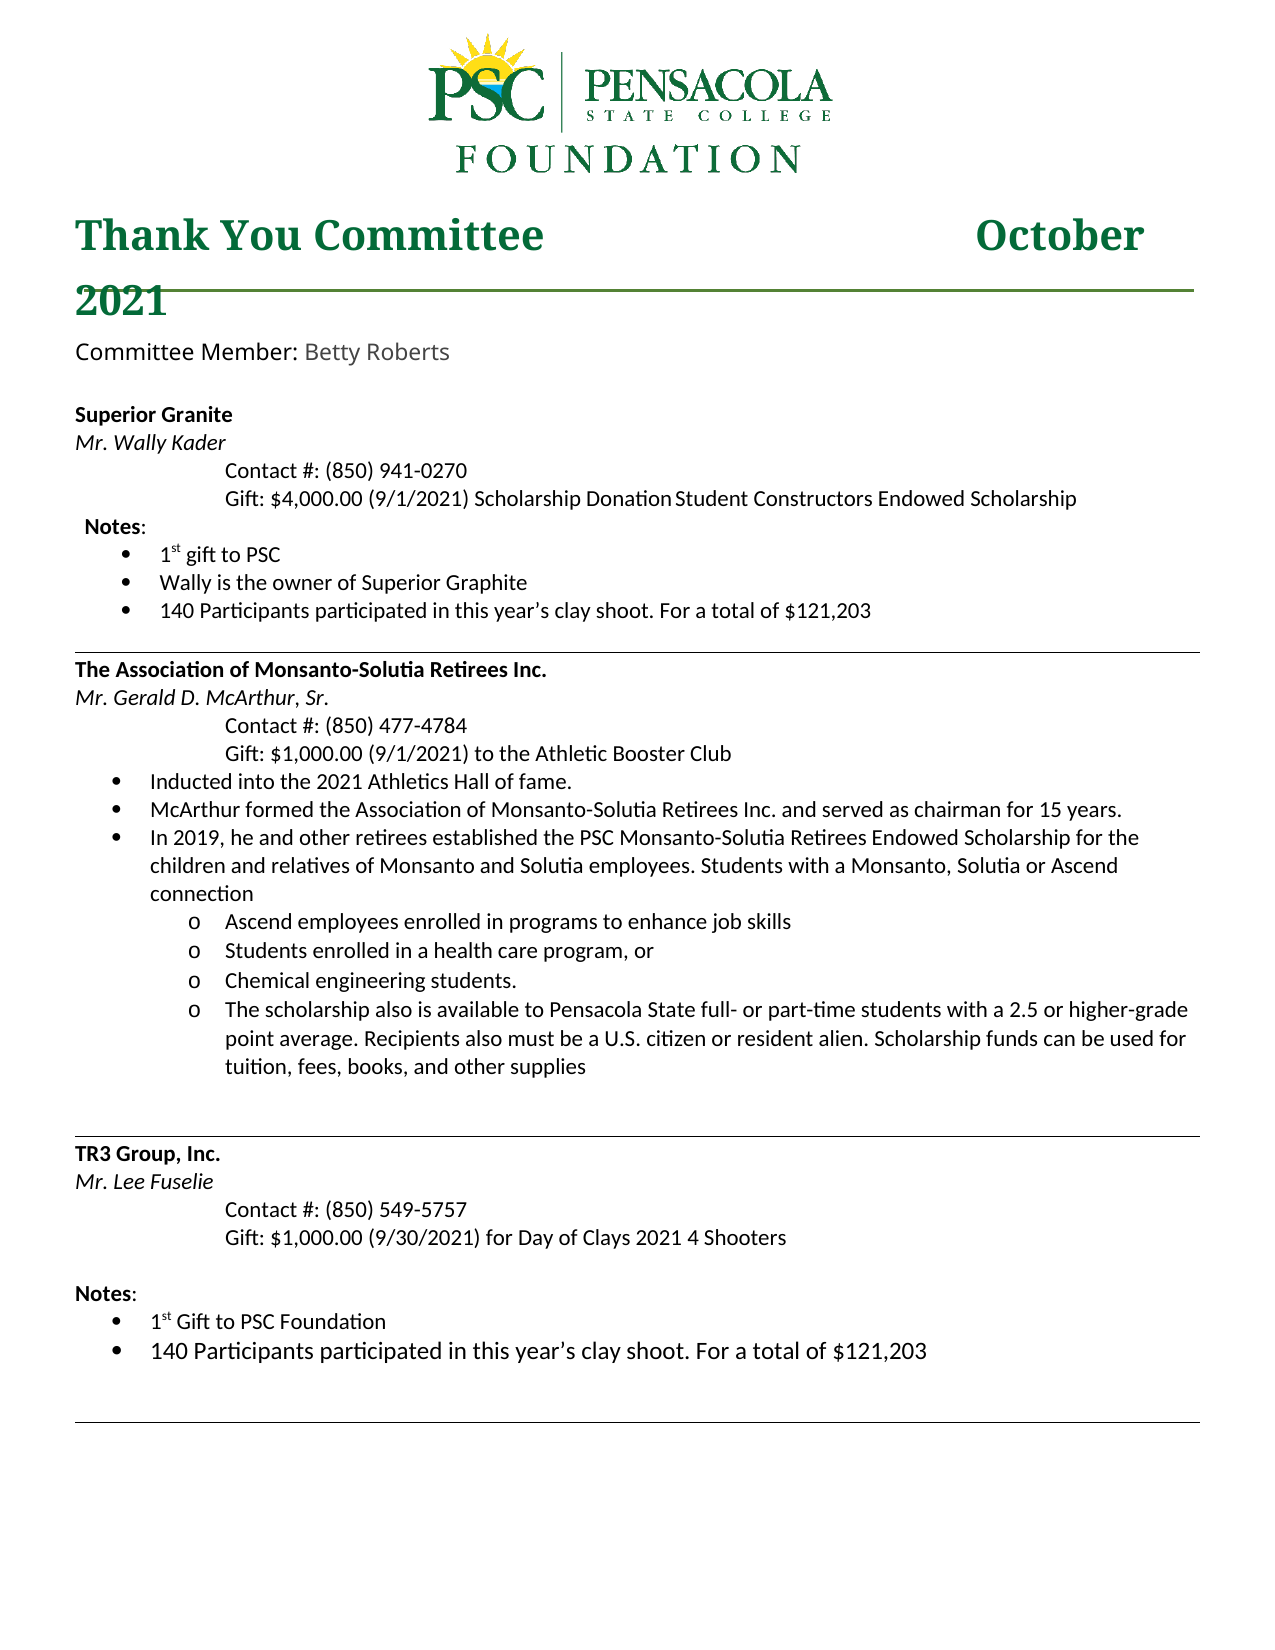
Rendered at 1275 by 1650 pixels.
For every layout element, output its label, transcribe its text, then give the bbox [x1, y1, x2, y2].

list 1st gift to PSC [122, 540, 1200, 568]
text Mr. Wally Kader [75, 428, 1200, 456]
list The scholarship also is available to Pensacola State full- or part-time students with a 2.5 or higher-grade point average. Recipients also must be a U.S. citizen or resident alien. Scholarship funds can be used for tuition, fees, books, and other supplies [187, 995, 1200, 1080]
text Notes: [84, 512, 1200, 540]
list Inducted into the 2021 Athletics Hall of fame. [112, 767, 1200, 795]
list 140 Participants participated in this year’s clay shoot. For a total of $121,203 [122, 596, 1200, 624]
text Contact #: (850) 941-0270 [150, 456, 1200, 484]
list Chemical engineering students. [187, 966, 1200, 995]
list Ascend employees enrolled in programs to enhance job skills [187, 907, 1200, 937]
text Notes: [75, 1279, 1200, 1307]
text Mr. Gerald D. McArthur, Sr. [75, 683, 1200, 711]
text Gift: $4,000.00 (9/1/2021) Scholarship Donation Student Constructors Endowed Scholarship [150, 484, 1200, 512]
list Wally is the owner of Superior Graphite [122, 568, 1200, 596]
list In 2019, he and other retirees established the PSC Monsanto-Solutia Retirees Endowed Scholarship for the children and relatives of Monsanto and Solutia employees. Students with a Monsanto, Solutia or Ascend connection [112, 823, 1200, 907]
list McArthur formed the Association of Monsanto-Solutia Retirees Inc. and served as chairman for 15 years. [112, 795, 1200, 823]
text The Association of Monsanto-Solutia Retirees Inc. [75, 653, 1200, 683]
list 140 Participants participated in this year’s clay shoot. For a total of $121,203 [112, 1335, 1200, 1366]
text Superior Granite [75, 400, 1200, 428]
list 1st Gift to PSC Foundation [112, 1307, 1200, 1335]
text TR3 Group, Inc. [75, 1137, 1200, 1167]
text Mr. Lee Fuselie [75, 1167, 1200, 1195]
list Students enrolled in a health care program, or [187, 937, 1200, 966]
text Gift: $1,000.00 (9/30/2021) for Day of Clays 2021 4 Shooters [150, 1223, 1200, 1251]
text Contact #: (850) 477-4784 [225, 711, 1200, 739]
text Gift: $1,000.00 (9/1/2021) to the Athletic Booster Club [225, 739, 1200, 767]
picture [428, 32, 833, 173]
text Contact #: (850) 549-5757 [150, 1195, 1200, 1223]
